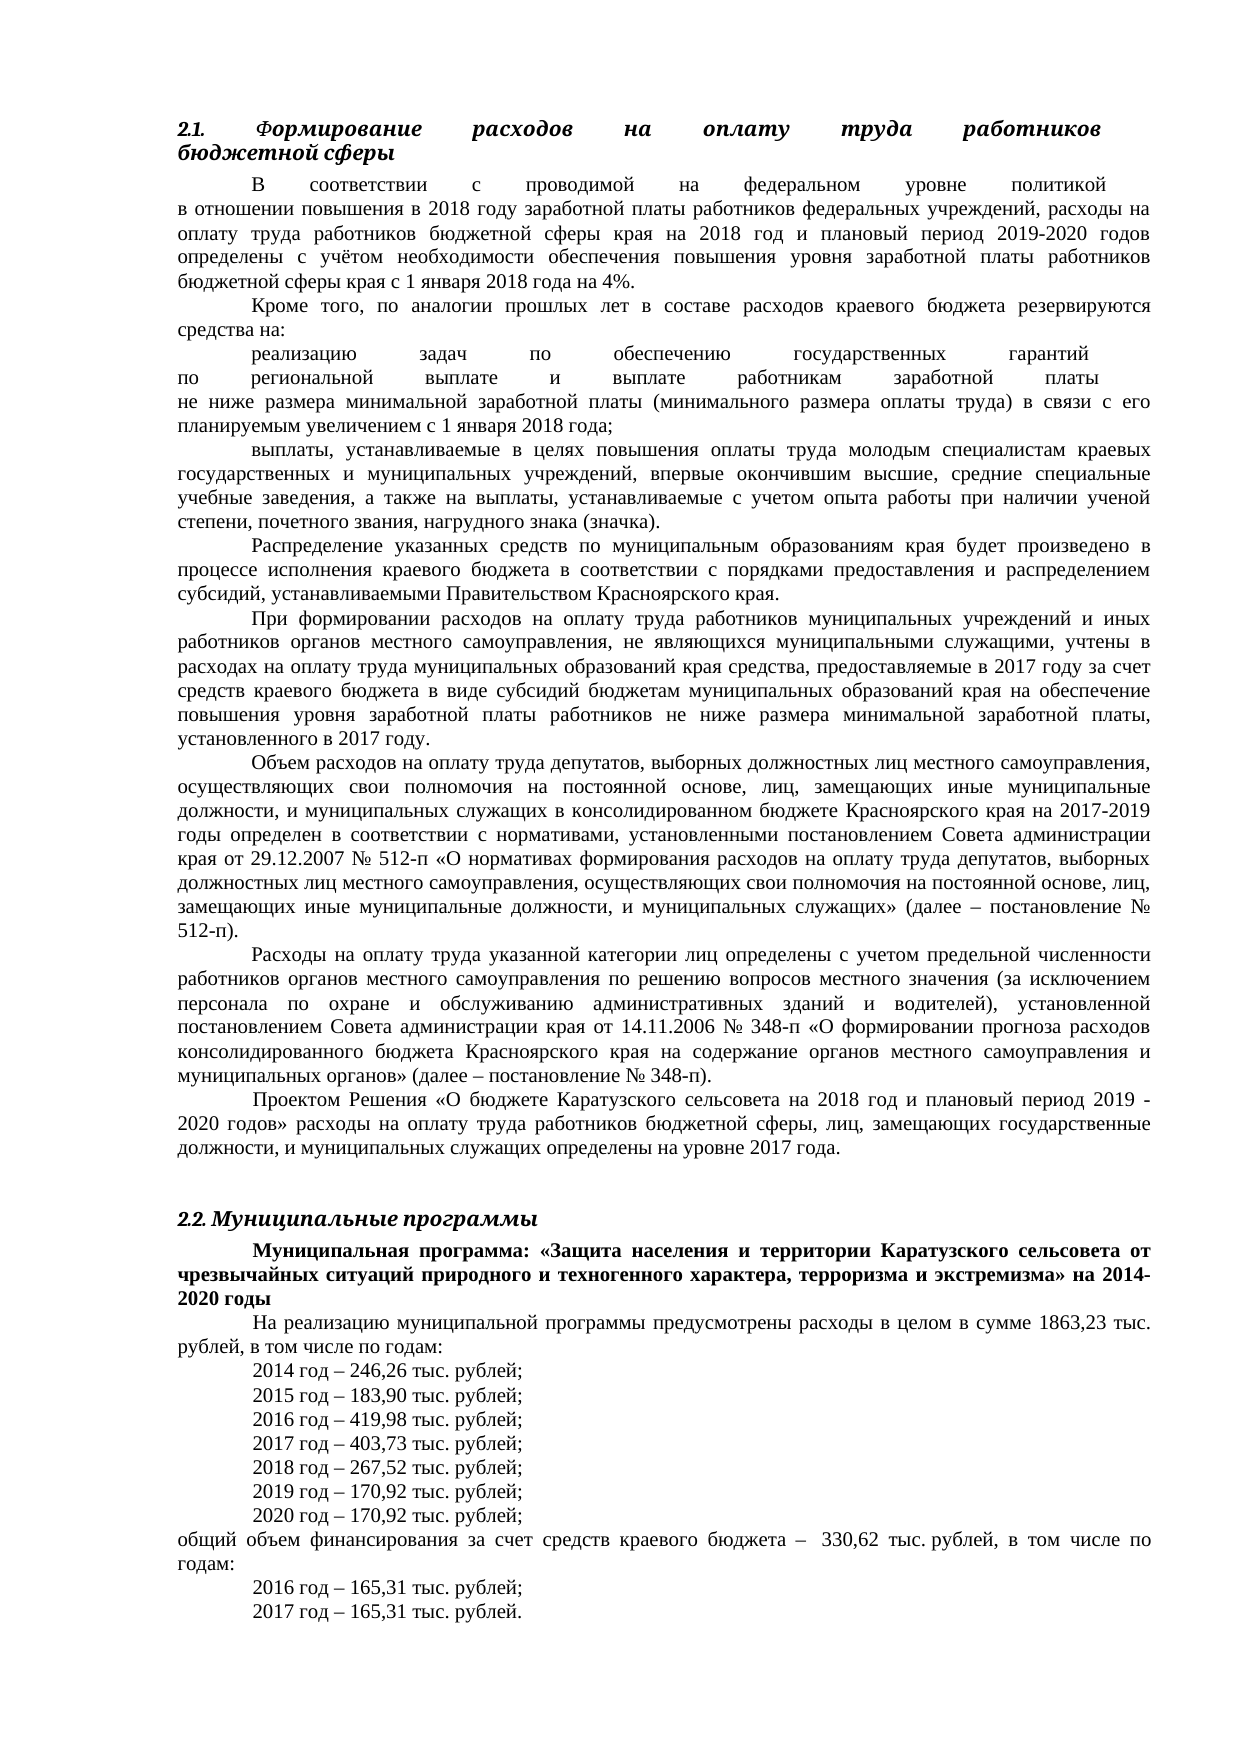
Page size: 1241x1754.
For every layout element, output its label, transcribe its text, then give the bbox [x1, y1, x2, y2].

list Кроме того, по аналогии прошлых лет в составе расходов краевого бюджета резервируются средства на: [177, 293, 1152, 341]
text 2016 год – 419,98 тыс. рублей; [177, 1407, 1152, 1431]
text 2017 год – 403,73 тыс. рублей; [177, 1431, 1152, 1455]
text Муниципальная программа: «Защита населения и территории Каратузского сельсовета от чрезвычайных ситуаций природного и техногенного характера, терроризма и экстремизма» на 2014-2020 годы [177, 1238, 1152, 1310]
text 2015 год – 183,90 тыс. рублей; [177, 1382, 1152, 1407]
text 2014 год – 246,26 тыс. рублей; [177, 1358, 1152, 1382]
list реализацию задач по обеспечению государственных гарантий по региональной выплате и выплате работникам заработной платы не ниже размера минимальной заработной платы (минимального размера оплаты труда) в связи с его планируемым увеличением с 1 января 2018 года; [177, 341, 1152, 437]
list Объем расходов на оплату труда депутатов, выборных должностных лиц местного самоуправления, осуществляющих свои полномочия на постоянной основе, лиц, замещающих иные муниципальные должности, и муниципальных служащих в консолидированном бюджете Красноярского края на 2017-2019 годы определен в соответствии с нормативами, установленными постановлением Совета администрации края от 29.12.2007 № 512-п «О нормативах формирования расходов на оплату труда депутатов, выборных должностных лиц местного самоуправления, осуществляющих свои полномочия на постоянной основе, лиц, замещающих иные муниципальные должности, и муниципальных служащих» (далее – постановление № 512-п). [177, 750, 1152, 942]
text 2016 год – 165,31 тыс. рублей; [177, 1575, 1152, 1599]
list Распределение указанных средств по муниципальным образованиям края будет произведено в процессе исполнения краевого бюджета в соответствии с порядками предоставления и распределением субсидий, устанавливаемыми Правительством Красноярского края. [177, 533, 1152, 605]
subtitle 2.2. Муниципальные программы [177, 1208, 1152, 1232]
text 2019 год – 170,92 тыс. рублей; [177, 1479, 1152, 1503]
text 2018 год – 267,52 тыс. рублей; [177, 1455, 1152, 1479]
text общий объем финансирования за счет средств краевого бюджета – 330,62 тыс. рублей, в том числе по годам: [177, 1527, 1152, 1575]
list При формировании расходов на оплату труда работников муниципальных учреждений и иных работников органов местного самоуправления, не являющихся муниципальными служащими, учтены в расходах на оплату труда муниципальных образований края средства, предоставляемые в 2017 году за счет средств краевого бюджета в виде субсидий бюджетам муниципальных образований края на обеспечение повышения уровня заработной платы работников не ниже размера минимальной заработной платы, установленного в 2017 году. [177, 605, 1152, 750]
text 2020 год – 170,92 тыс. рублей; [177, 1503, 1152, 1527]
list В соответствии с проводимой на федеральном уровне политикой в отношении повышения в 2018 году заработной платы работников федеральных учреждений, расходы на оплату труда работников бюджетной сферы края на 2018 год и плановый период 2019-2020 годов определены с учётом необходимости обеспечения повышения уровня заработной платы работников бюджетной сферы края с 1 января 2018 года на 4%. [177, 172, 1152, 293]
text 2017 год – 165,31 тыс. рублей. [177, 1599, 1152, 1623]
subtitle 2.1. Формирование расходов на оплату труда работников бюджетной сферы [177, 118, 1152, 166]
text Проектом Решения «О бюджете Каратузского сельсовета на 2018 год и плановый период 2019 - 2020 годов» расходы на оплату труда работников бюджетной сферы, лиц, замещающих государственные должности, и муниципальных служащих определены на уровне 2017 года. [177, 1087, 1152, 1159]
text На реализацию муниципальной программы предусмотрены расходы в целом в сумме 1863,23 тыс. рублей, в том числе по годам: [177, 1310, 1152, 1358]
list Расходы на оплату труда указанной категории лиц определены с учетом предельной численности работников органов местного самоуправления по решению вопросов местного значения (за исключением персонала по охране и обслуживанию административных зданий и водителей), установленной постановлением Совета администрации края от 14.11.2006 № 348-п «О формировании прогноза расходов консолидированного бюджета Красноярского края на содержание органов местного самоуправления и муниципальных органов» (далее – постановление № 348-п). [177, 942, 1152, 1087]
list выплаты, устанавливаемые в целях повышения оплаты труда молодым специалистам краевых государственных и муниципальных учреждений, впервые окончившим высшие, средние специальные учебные заведения, а также на выплаты, устанавливаемые с учетом опыта работы при наличии ученой степени, почетного звания, нагрудного знака (значка). [177, 437, 1152, 533]
